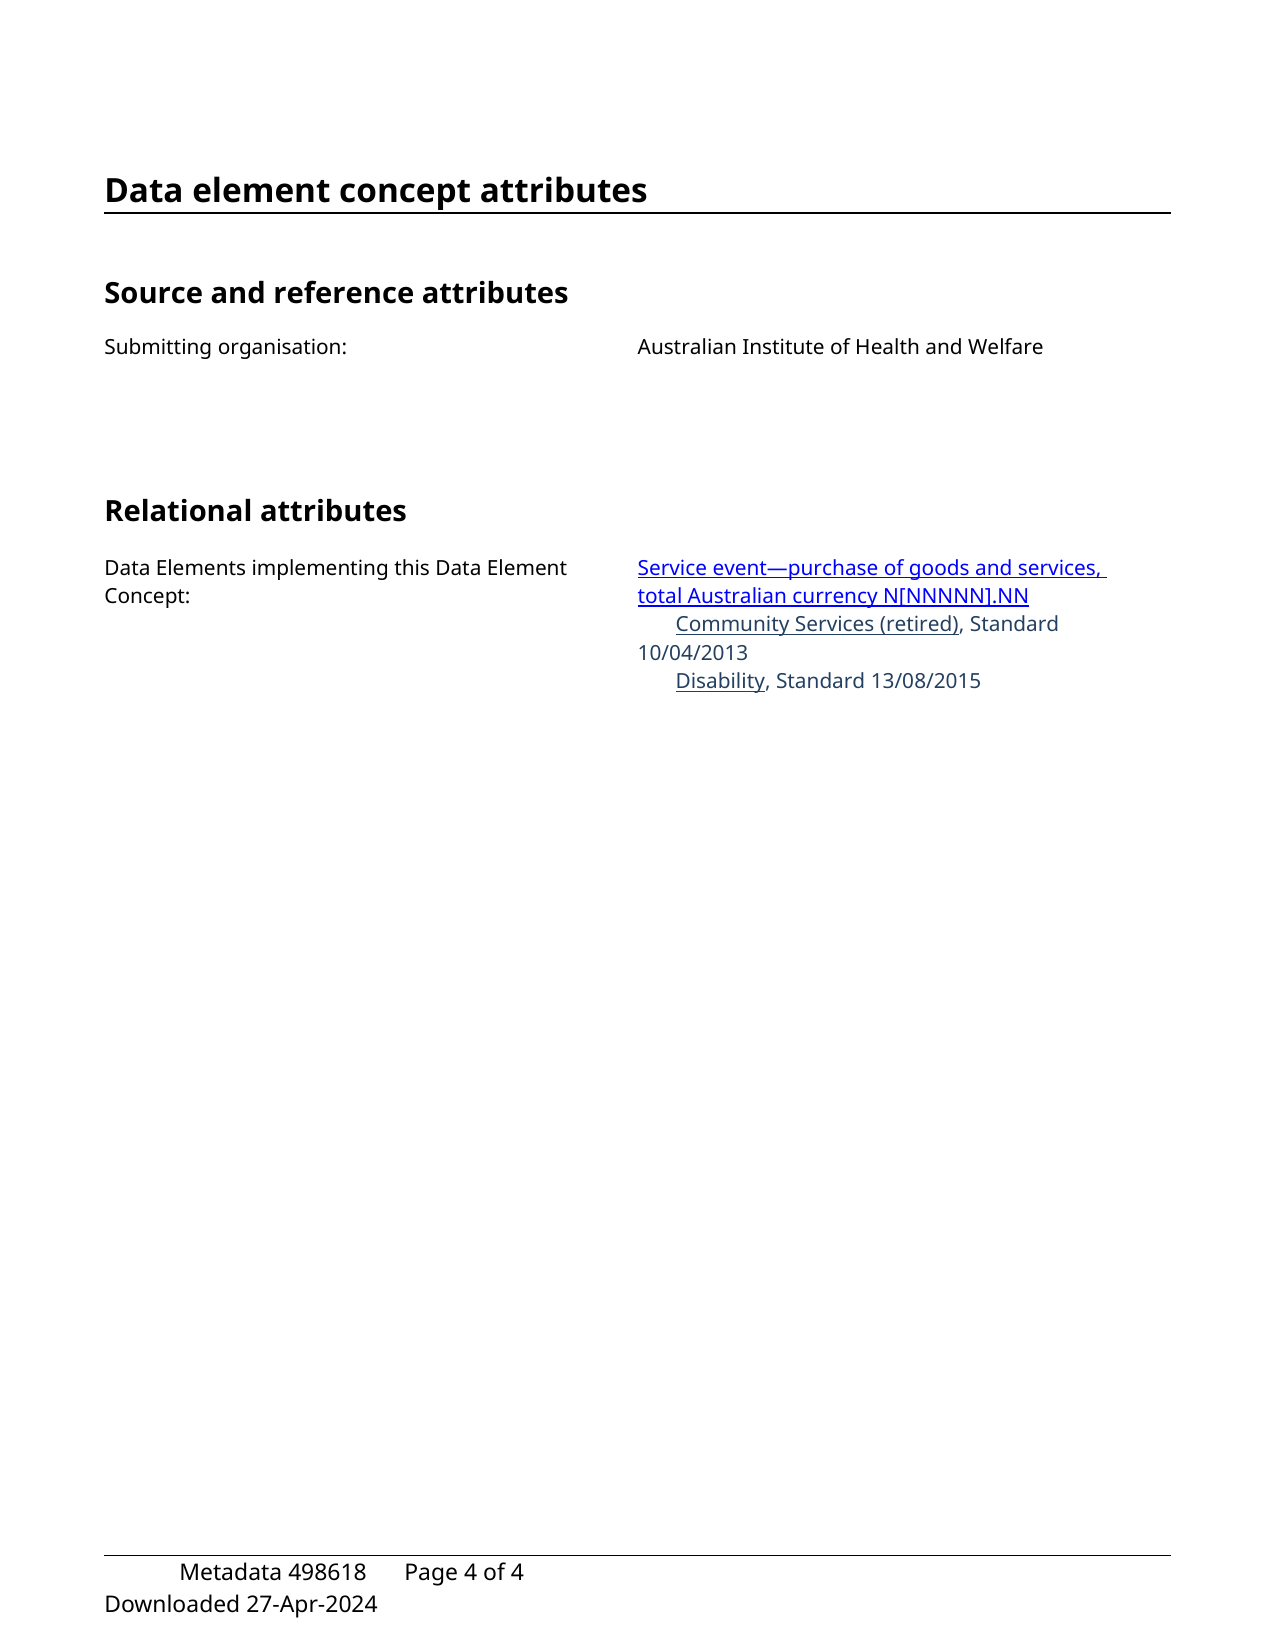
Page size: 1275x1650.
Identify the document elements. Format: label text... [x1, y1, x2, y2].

subtitle Relational attributes [104, 490, 1171, 530]
table_cell Australian Institute of Health and Welfare [626, 322, 1159, 403]
subtitle Data element concept attributes [104, 167, 1171, 212]
table_header Data Elements implementing this Data Element Concept: [93, 542, 626, 762]
table_header Source and reference attributes [93, 226, 1159, 322]
table_header Service event—purchase of goods and services, total Australian currency N[NNNNN].NN Community Services (retired), Standard 10/04/2013 Disability, Standard 13/08/2015 [626, 542, 1159, 762]
table_cell Submitting organisation: [93, 322, 626, 403]
